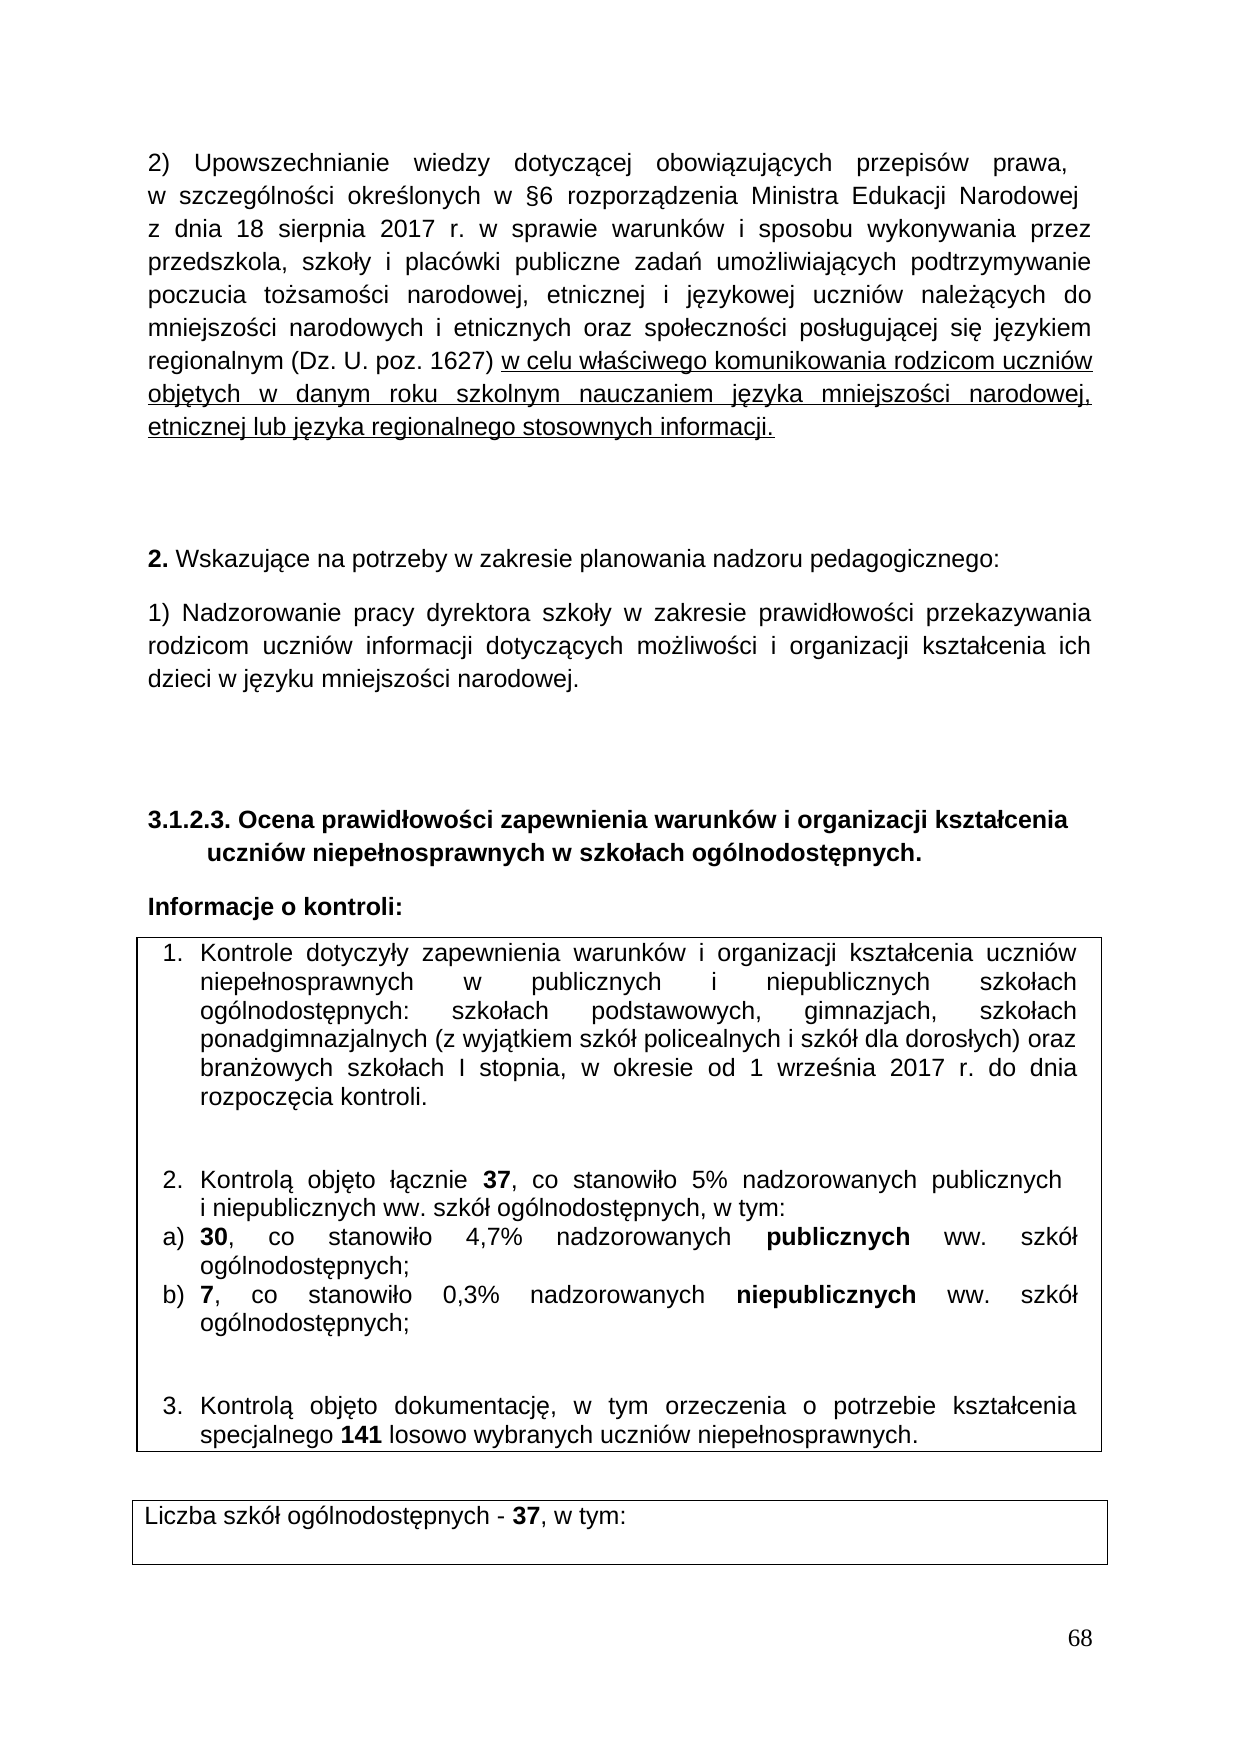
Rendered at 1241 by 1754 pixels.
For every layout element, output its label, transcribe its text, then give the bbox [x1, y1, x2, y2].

list Kontrolą objęto łącznie 37, co stanowiło 5% nadzorowanych publicznych i niepublicznych ww. szkół ogólnodostępnych, w tym: [138, 1163, 1101, 1221]
text 2) Upowszechnianie wiedzy dotyczącej obowiązujących przepisów prawa, w szczególności określonych w §6 rozporządzenia Ministra Edukacji Narodowej z dnia 18 sierpnia 2017 r. w sprawie warunków i sposobu wykonywania przez przedszkola, szkoły i placówki publiczne zadań umożliwiających podtrzymywanie poczucia tożsamości narodowej, etnicznej i językowej uczniów należących do mniejszości narodowych i etnicznych oraz społeczności posługującej się językiem regionalnym (Dz. U. poz. 1627) w celu właściwego komunikowania rodzicom uczniów objętych w danym roku szkolnym nauczaniem języka mniejszości narodowej, etnicznej lub języka regionalnego stosownych informacji. [148, 148, 1093, 441]
text 2. Wskazujące na potrzeby w zakresie planowania nadzoru pedagogicznego: [148, 544, 1093, 573]
list 7, co stanowiło 0,3% nadzorowanych niepublicznych ww. szkół ogólnodostępnych; [138, 1278, 1101, 1337]
list 30, co stanowiło 4,7% nadzorowanych publicznych ww. szkół ogólnodostępnych; [138, 1221, 1101, 1278]
text 3.1.2.3. Ocena prawidłowości zapewnienia warunków i organizacji kształcenia uczniów niepełnosprawnych w szkołach ogólnodostępnych. [148, 805, 1093, 867]
text 1) Nadzorowanie pracy dyrektora szkoły w zakresie prawidłowości przekazywania rodzicom uczniów informacji dotyczących możliwości i organizacji kształcenia ich dzieci w języku mniejszości narodowej. [148, 598, 1093, 693]
list Kontrole dotyczyły zapewnienia warunków i organizacji kształcenia uczniów niepełnosprawnych w publicznych i niepublicznych szkołach ogólnodostępnych: szkołach podstawowych, gimnazjach, szkołach ponadgimnazjalnych (z wyjątkiem szkół policealnych i szkół dla dorosłych) oraz branżowych szkołach I stopnia, w okresie od 1 września 2017 r. do dnia rozpoczęcia kontroli. [138, 938, 1101, 1111]
text Informacje o kontroli: [148, 892, 1093, 920]
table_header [133, 1501, 1107, 1564]
list Kontrolą objęto dokumentację, w tym orzeczenia o potrzebie kształcenia specjalnego 141 losowo wybranych uczniów niepełnosprawnych. [138, 1390, 1101, 1451]
